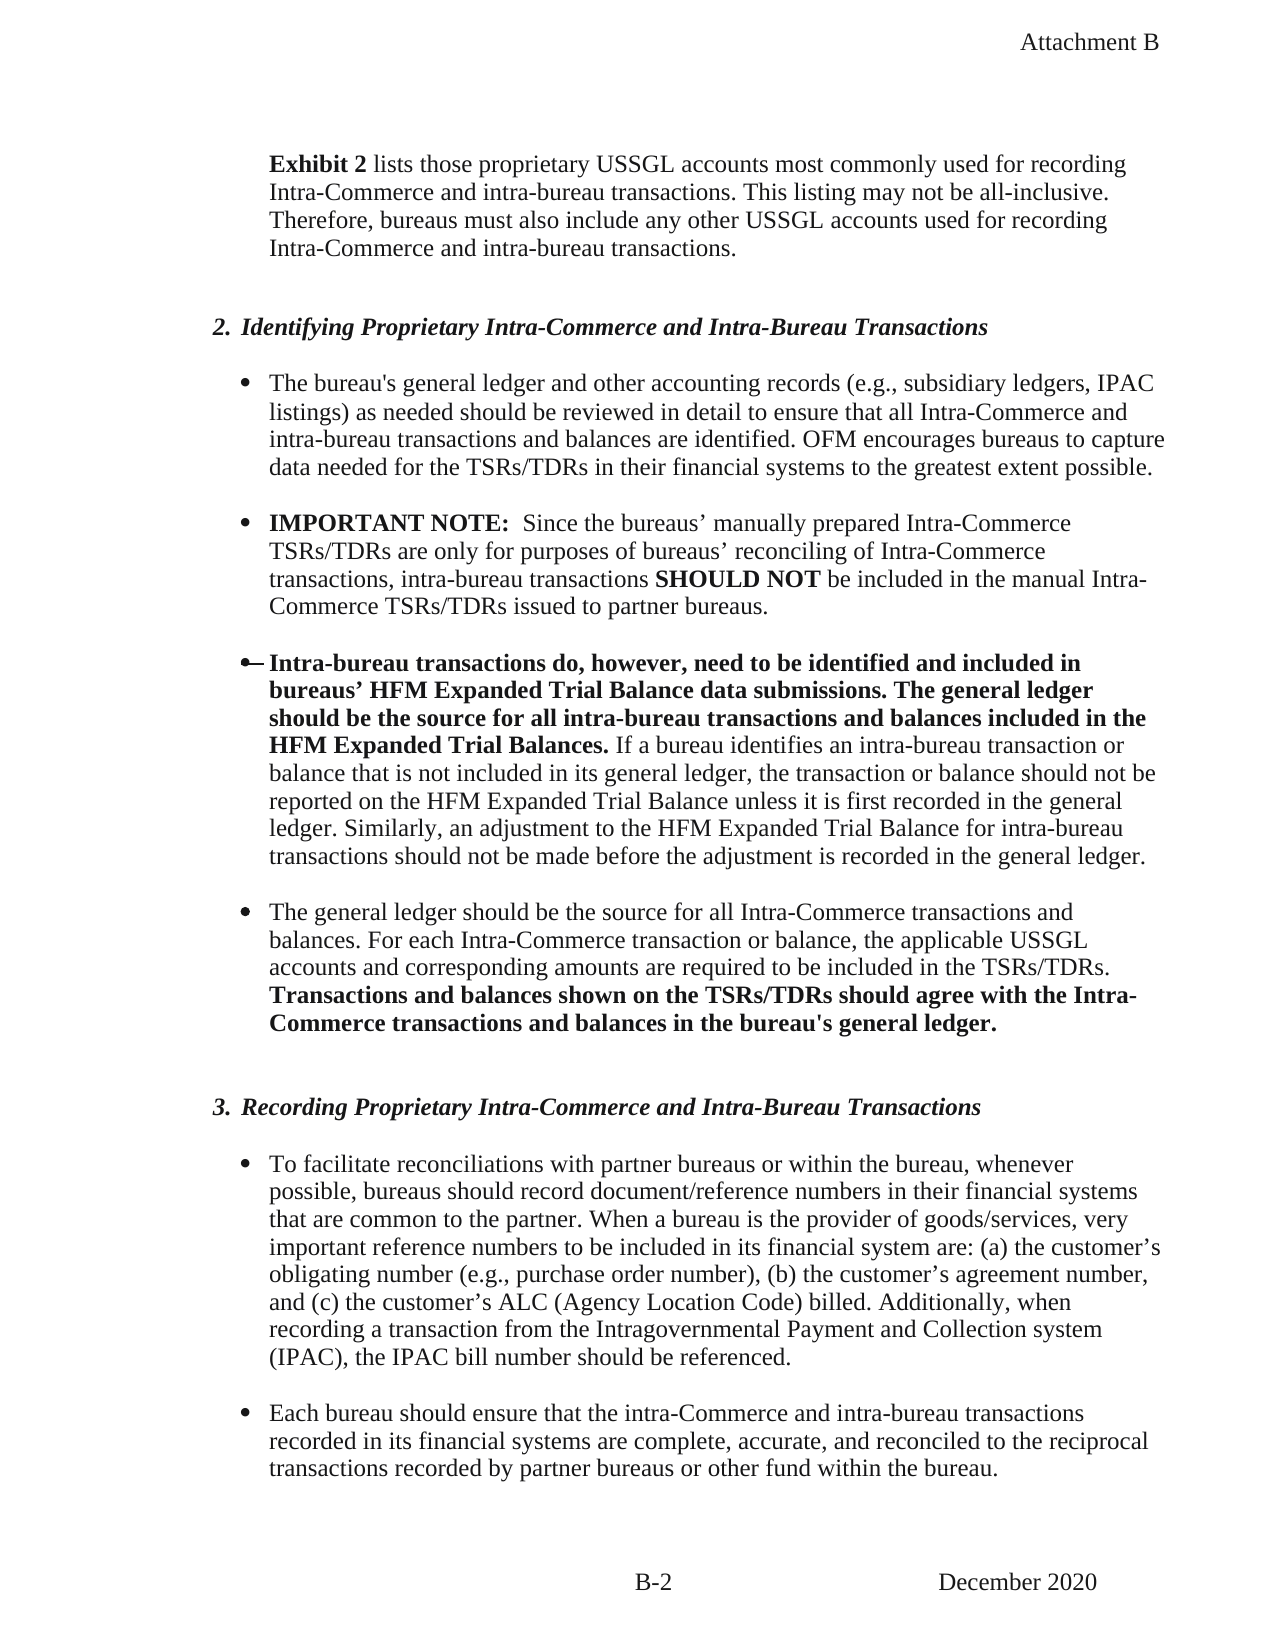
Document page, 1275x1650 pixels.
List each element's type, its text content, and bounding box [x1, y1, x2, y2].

list Intra-bureau transactions do, however, need to be identified and included in bureaus’ HFM Expanded Trial Balance data submissions. The general ledger should be the source for all intra-bureau transactions and balances included in the HFM Expanded Trial Balances. If a bureau identifies an intra-bureau transaction or balance that is not included in its general ledger, the transaction or balance should not be reported on the HFM Expanded Trial Balance unless it is first recorded in the general ledger. Similarly, an adjustment to the HFM Expanded Trial Balance for intra-bureau transactions should not be made before the adjustment is recorded in the general ledger. [241, 649, 1166, 870]
text Exhibit 2 lists those proprietary USSGL accounts most commonly used for recording Intra-Commerce and intra-bureau transactions. This listing may not be all-inclusive. Therefore, bureaus must also include any other USSGL accounts used for recording Intra-Commerce and intra-bureau transactions. [269, 150, 1166, 262]
list Recording Proprietary Intra-Commerce and Intra-Bureau Transactions [213, 1094, 1166, 1121]
list Identifying Proprietary Intra-Commerce and Intra-Bureau Transactions [213, 313, 1166, 341]
list The bureau's general ledger and other accounting records (e.g., subsidiary ledgers, IPAC listings) as needed should be reviewed in detail to ensure that all Intra-Commerce and intra-bureau transactions and balances are identified. OFM encourages bureaus to capture data needed for the TSRs/TDRs in their financial systems to the greatest extent possible. [241, 369, 1166, 481]
list The general ledger should be the source for all Intra-Commerce transactions and balances. For each Intra-Commerce transaction or balance, the applicable USSGL accounts and corresponding amounts are required to be included in the TSRs/TDRs. Transactions and balances shown on the TSRs/TDRs should agree with the Intra-Commerce transactions and balances in the bureau's general ledger. [241, 898, 1166, 1036]
list Each bureau should ensure that the intra-Commerce and intra-bureau transactions recorded in its financial systems are complete, accurate, and reconciled to the reciprocal transactions recorded by partner bureaus or other fund within the bureau. [241, 1399, 1166, 1482]
list To facilitate reconciliations with partner bureaus or within the bureau, whenever possible, bureaus should record document/reference numbers in their financial systems that are common to the partner. When a bureau is the provider of goods/services, very important reference numbers to be included in its financial system are: (a) the customer’s obligating number (e.g., purchase order number), (b) the customer’s agreement number, and (c) the customer’s ALC (Agency Location Code) billed. Additionally, when recording a transaction from the Intragovernmental Payment and Collection system (IPAC), the IPAC bill number should be referenced. [241, 1150, 1166, 1371]
list IMPORTANT NOTE: Since the bureaus’ manually prepared Intra-Commerce TSRs/TDRs are only for purposes of bureaus’ reconciling of Intra-Commerce transactions, intra-bureau transactions SHOULD NOT be included in the manual Intra-Commerce TSRs/TDRs issued to partner bureaus. [241, 510, 1166, 620]
